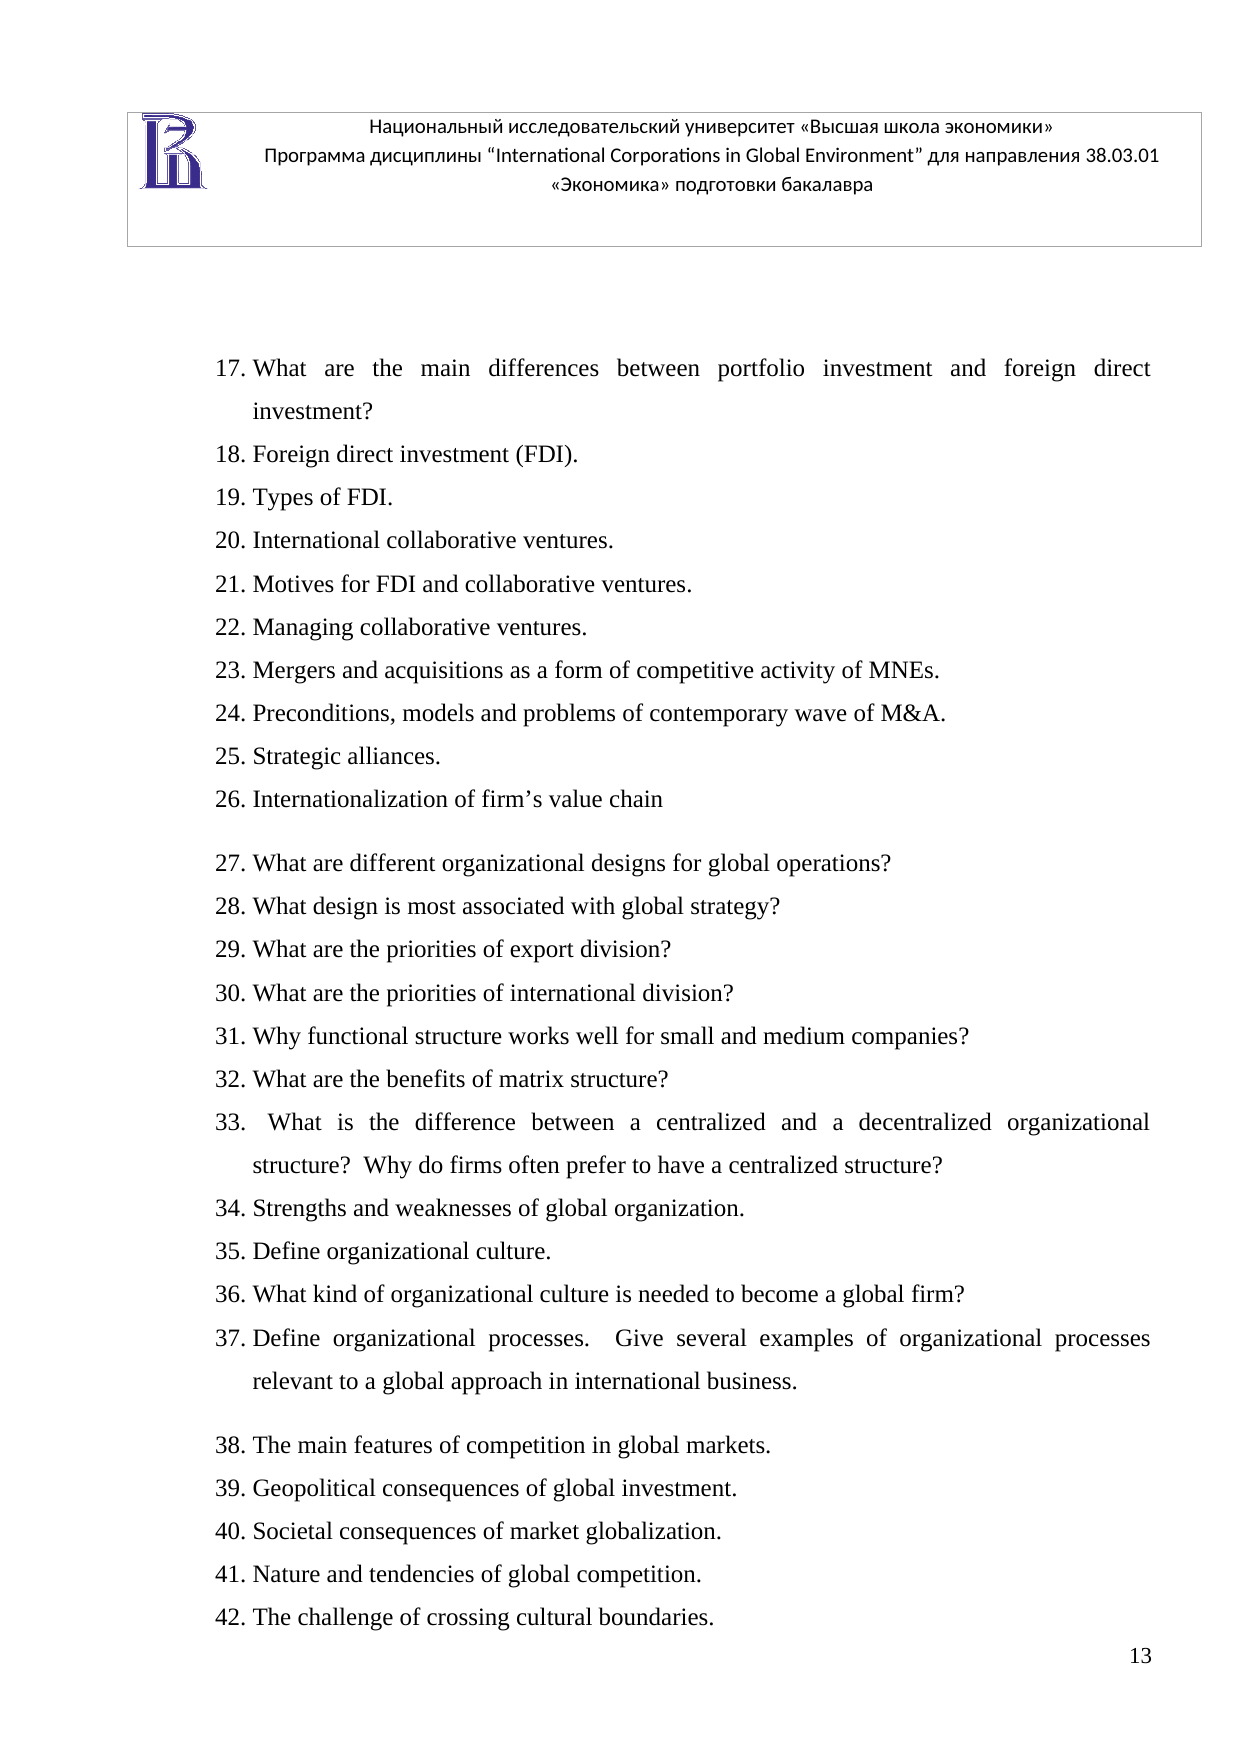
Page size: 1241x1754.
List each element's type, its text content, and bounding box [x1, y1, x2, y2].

list Internationalization of firm’s value chain [215, 784, 1152, 813]
list Strategic alliances. [215, 741, 1152, 770]
list What are the priorities of export division? [215, 934, 1152, 963]
list Motives for FDI and collaborative ventures. [215, 569, 1152, 597]
list Why functional structure works well for small and medium companies? [215, 1021, 1152, 1049]
list What are different organizational designs for global operations? [215, 848, 1152, 877]
list What design is most associated with global strategy? [215, 891, 1152, 920]
list What kind of organizational culture is needed to become a global firm? [215, 1279, 1152, 1308]
picture [138, 113, 208, 189]
list Strengths and weaknesses of global organization. [215, 1193, 1152, 1222]
list Define organizational culture. [215, 1236, 1152, 1265]
list Mergers and acquisitions as a form of competitive activity of MNEs. [215, 655, 1152, 684]
list What are the priorities of international division? [215, 978, 1152, 1006]
list Societal consequences of market globalization. [215, 1516, 1152, 1545]
list What are the benefits of matrix structure? [215, 1064, 1152, 1093]
list The main features of competition in global markets. [215, 1430, 1152, 1458]
list What are the main differences between portfolio investment and foreign direct investment? [215, 353, 1152, 425]
list Nature and tendencies of global competition. [215, 1559, 1152, 1588]
list What is the difference between a centralized and a decentralized organizational structure? Why do firms often prefer to have a centralized structure? [215, 1107, 1152, 1179]
list Define organizational processes. Give several examples of organizational processes relevant to a global approach in international business. [215, 1323, 1152, 1394]
list The challenge of crossing cultural boundaries. [215, 1602, 1152, 1631]
list Managing collaborative ventures. [215, 612, 1152, 641]
list Geopolitical consequences of global investment. [215, 1473, 1152, 1502]
list Preconditions, models and problems of contemporary wave of M&A. [215, 698, 1152, 727]
list International collaborative ventures. [215, 526, 1152, 554]
list Types of FDI. [215, 482, 1152, 511]
list Foreign direct investment (FDI). [215, 439, 1152, 468]
